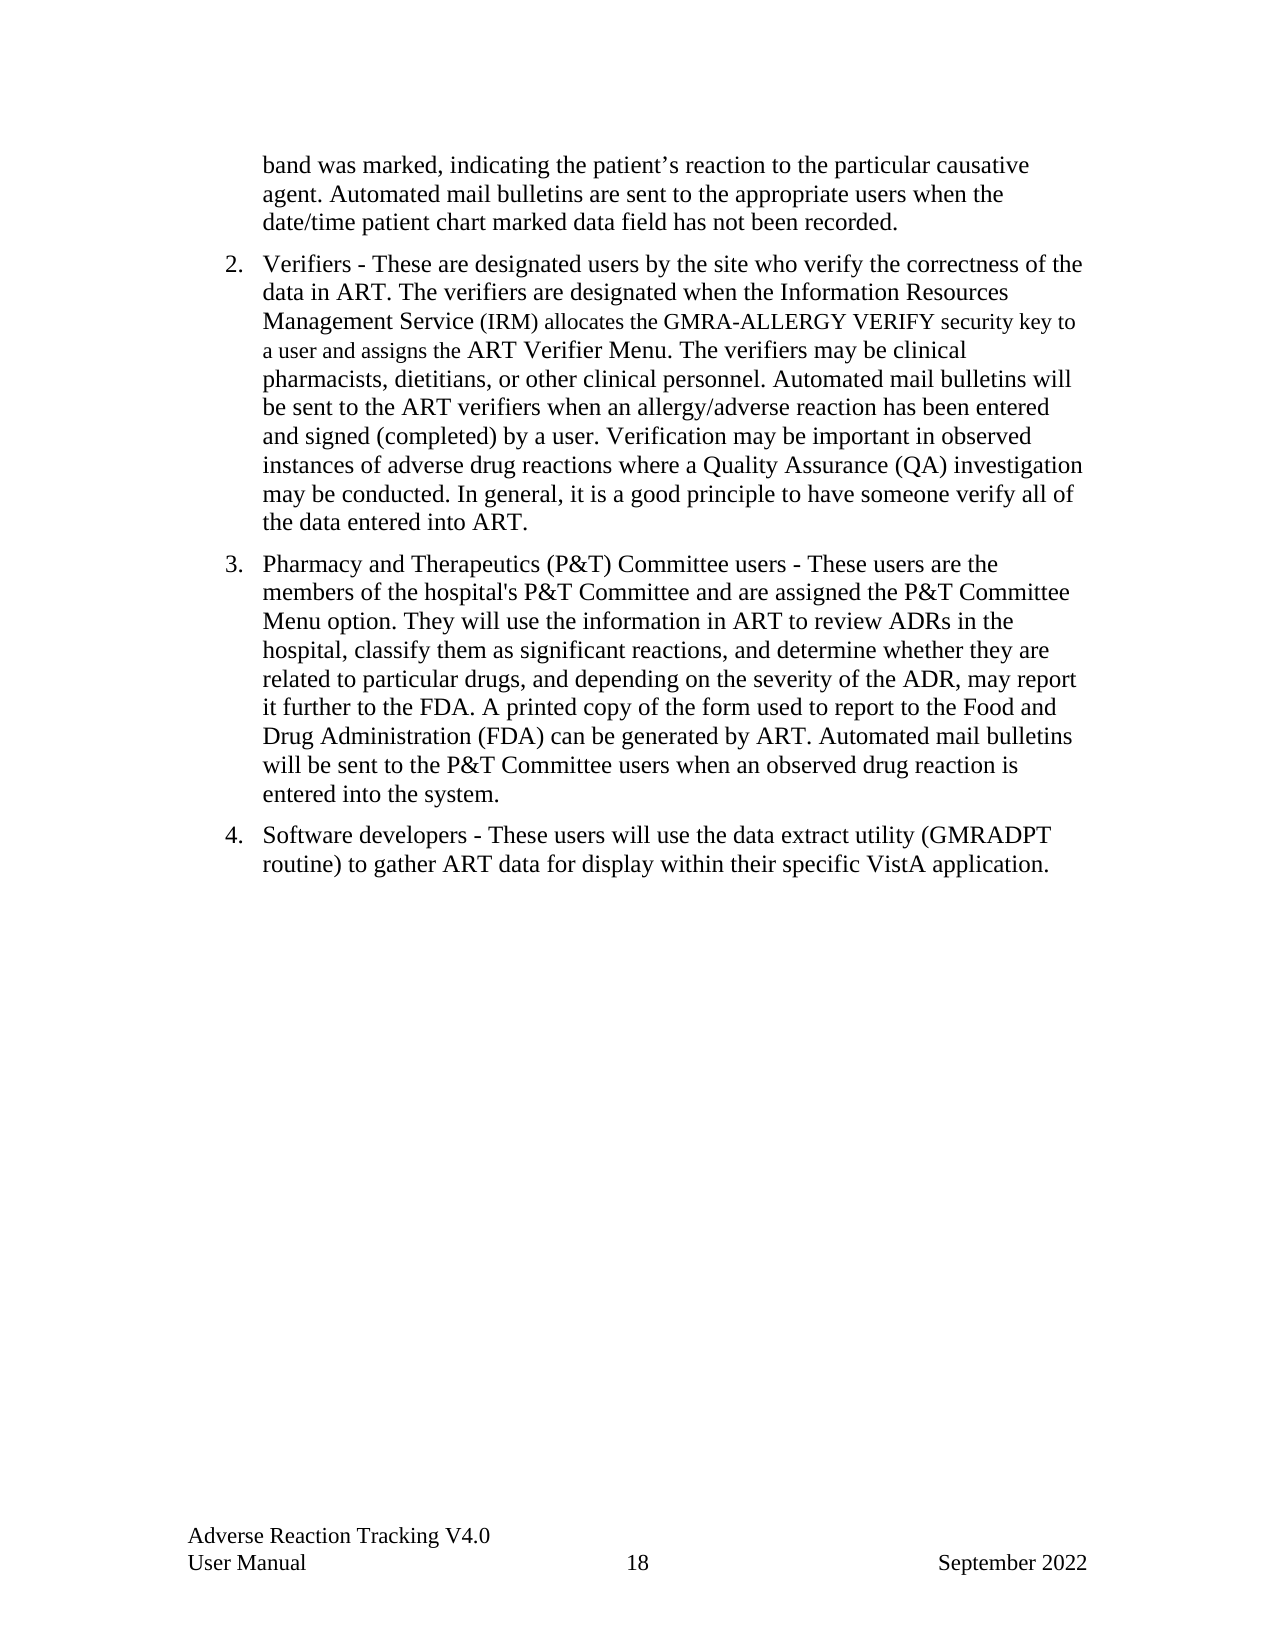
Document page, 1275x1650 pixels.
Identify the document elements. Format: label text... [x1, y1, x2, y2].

list Software developers - These users will use the data extract utility (GMRADPT routine) to gather ART data for display within their specific VistA application. [225, 820, 1087, 877]
list Pharmacy and Therapeutics (P&T) Committee users - These users are the members of the hospital's P&T Committee and are assigned the P&T Committee Menu option. They will use the information in ART to review ADRs in the hospital, classify them as significant reactions, and determine whether they are related to particular drugs, and depending on the severity of the ADR, may report it further to the FDA. A printed copy of the form used to report to the Food and Drug Administration (FDA) can be generated by ART. Automated mail bulletins will be sent to the P&T Committee users when an observed drug reaction is entered into the system. [225, 549, 1087, 807]
list Verifiers - These are designated users by the site who verify the correctness of the data in ART. The verifiers are designated when the Information Resources Management Service (IRM) allocates the GMRA-ALLERGY VERIFY security key to a user and assigns the ART Verifier Menu. The verifiers may be clinical pharmacists, dietitians, or other clinical personnel. Automated mail bulletins will be sent to the ART verifiers when an allergy/adverse reaction has been entered and signed (completed) by a user. Verification may be important in observed instances of adverse drug reactions where a Quality Assurance (QA) investigation may be conducted. In general, it is a good principle to have someone verify all of the data entered into ART. [225, 249, 1087, 536]
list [225, 150, 1087, 236]
